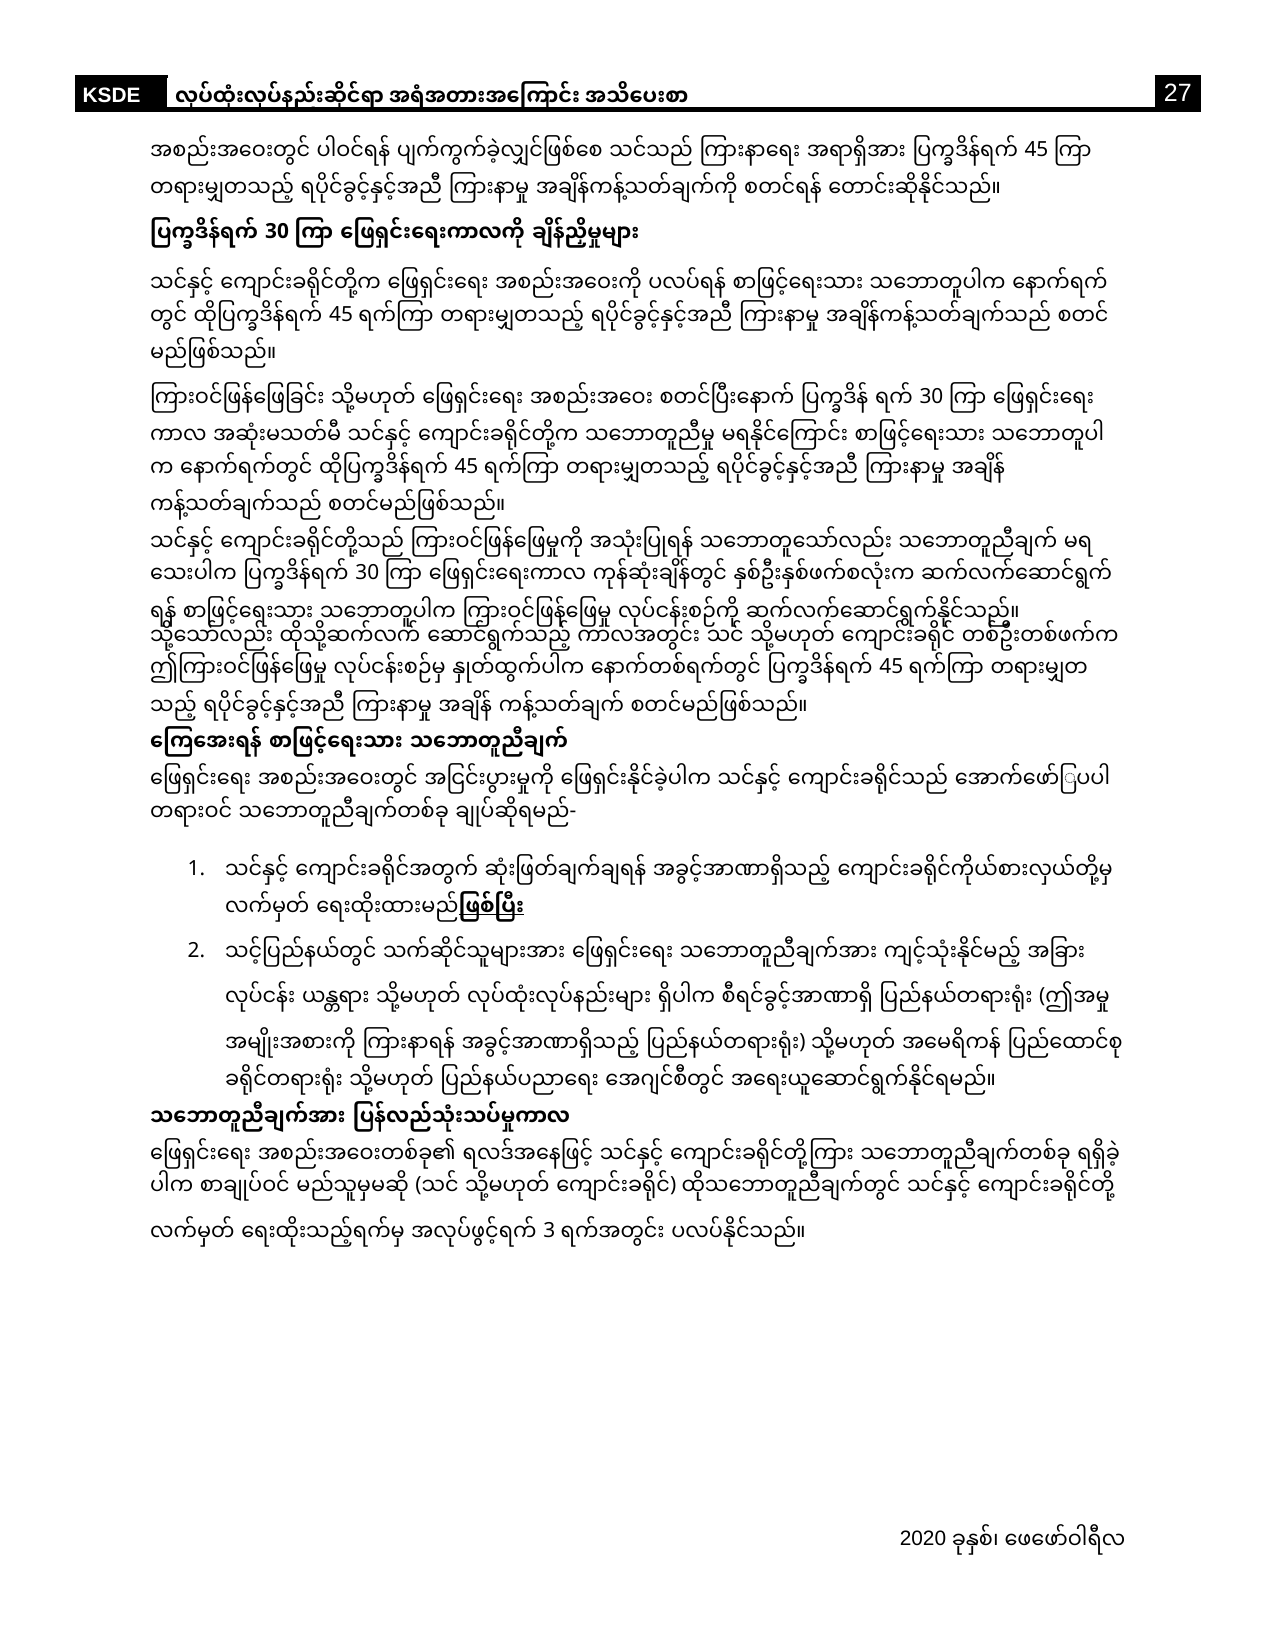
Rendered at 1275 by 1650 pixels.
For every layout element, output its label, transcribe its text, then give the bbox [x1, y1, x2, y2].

list သင့်ပြည်နယ်တွင် သက်ဆိုင်သူများအား ဖြေရှင်းရေး သဘောတူညီချက်အား ကျင့်သုံးနိုင်မည့် အခြားလုပ်ငန်း ယန္တရား သို့မဟုတ် လုပ်ထုံးလုပ်နည်းများ ရှိပါက စီရင်ခွင့်အာဏာရှိ ပြည်နယ်တရားရုံး (ဤအမှုအမျိုးအစားကို ကြားနာရန် အခွင့်အာဏာရှိသည့် ပြည်နယ်တရားရုံး) သို့မဟုတ် အမေရိကန် ပြည်ထောင်စု ခရိုင်တရားရုံး သို့မဟုတ် ပြည်နယ်ပညာရေး အေဂျင်စီတွင် အရေးယူဆောင်ရွက်နိုင်ရမည်။ [187, 930, 1125, 1091]
subtitle ပြက္ခဒိန်ရက် 30 ကြာ ဖြေရှင်းရေးကာလကို ချိန်ညှိမှုများ [150, 211, 1125, 257]
list သင်နှင့် ကျောင်းခရိုင်အတွက် ဆုံးဖြတ်ချက်ချရန် အခွင့်အာဏာရှိသည့် ကျောင်းခရိုင်ကိုယ်စားလှယ်တို့မှ လက်မှတ် ရေးထိုးထားမည်ဖြစ်ပြီး [187, 847, 1125, 917]
text ကြားဝင်ဖြန်ဖြေခြင်း သို့မဟုတ် ဖြေရှင်းရေး အစည်းအဝေး စတင်ပြီးနောက် ပြက္ခဒိန် ရက် 30 ကြာ ဖြေရှင်းရေးကာလ အဆုံးမသတ်မီ သင်နှင့် ကျောင်းခရိုင်တို့က သဘောတူညီမှု မရနိုင်ကြောင်း စာဖြင့်ရေးသား သဘောတူပါက နောက်ရက်တွင် ထိုပြက္ခဒိန်ရက် 45 ရက်ကြာ တရားမျှတသည့် ရပိုင်ခွင့်နှင့်အညီ ကြားနာမှု အချိန်ကန့်သတ်ချက်သည် စတင်မည်ဖြစ်သည်။ [150, 376, 1125, 515]
text ဖြေရှင်းရေး အစည်းအဝေးတစ်ခု၏ ရလဒ်အနေဖြင့် သင်နှင့် ကျောင်းခရိုင်တို့ကြား သဘောတူညီချက်တစ်ခု ရရှိခဲ့ပါက စာချုပ်ဝင် မည်သူမှမဆို (သင် သို့မဟုတ် ကျောင်းခရိုင်) ထိုသဘောတူညီချက်တွင် သင်နှင့် ကျောင်းခရိုင်တို့ လက်မှတ် ရေးထိုးသည့်ရက်မှ အလုပ်ဖွင့်ရက် 3 ရက်အတွင်း ပလပ်နိုင်သည်။ [150, 1140, 1125, 1255]
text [150, 129, 1125, 199]
text သင်နှင့် ကျောင်းခရိုင်တို့သည် ကြားဝင်ဖြန်ဖြေမှုကို အသုံးပြုရန် သဘောတူသော်လည်း သဘောတူညီချက် မရသေးပါက ပြက္ခဒိန်ရက် 30 ကြာ ဖြေရှင်းရေးကာလ ကုန်ဆုံးချိန်တွင် နှစ်ဦးနှစ်ဖက်စလုံးက ဆက်လက်ဆောင်ရွက်ရန် စာဖြင့်ရေးသား သဘောတူပါက ကြားဝင်ဖြန်ဖြေမှု လုပ်ငန်းစဉ်ကို ဆက်လက်ဆောင်ရွက်နိုင်သည်။ သို့သော်လည်း ထိုသို့ဆက်လက် ဆောင်ရွက်သည့် ကာလအတွင်း သင် သို့မဟုတ် ကျောင်းခရိုင် တစ်ဦးတစ်ဖက်က ဤကြားဝင်ဖြန်ဖြေမှု လုပ်ငန်းစဉ်မှ နှုတ်ထွက်ပါက နောက်တစ်ရက်တွင် ပြက္ခဒိန်ရက် 45 ရက်ကြာ တရားမျှတသည့် ရပိုင်ခွင့်နှင့်အညီ ကြားနာမှု အချိန် ကန့်သတ်ချက် စတင်မည်ဖြစ်သည်။ [150, 528, 1125, 716]
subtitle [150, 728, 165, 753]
text ဖြေရှင်းရေး အစည်းအဝေးတွင် အငြင်းပွားမှုကို ဖြေရှင်းနိုင်ခဲ့ပါက သင်နှင့် ကျောင်းခရိုင်သည် အောက်ဖော်ြပပါ တရားဝင် သဘောတူညီချက်တစ်ခု ချုပ်ဆိုရမည်- [150, 765, 1125, 835]
subtitle သဘောတူညီချက်အား ပြန်လည်သုံးသပ်မှုကာလ [150, 1103, 354, 1127]
text သင်နှင့် ကျောင်းခရိုင်တို့က ဖြေရှင်းရေး အစည်းအဝေးကို ပလပ်ရန် စာဖြင့်ရေးသား သဘောတူပါက နောက်ရက်တွင် ထိုပြက္ခဒိန်ရက် 45 ရက်ကြာ တရားမျှတသည့် ရပိုင်ခွင့်နှင့်အညီ ကြားနာမှု အချိန်ကန့်သတ်ချက်သည် စတင်မည်ဖြစ်သည်။ [150, 269, 1125, 363]
subtitle ကြေအေးရန် စာဖြင့်ရေးသား သဘောတူညီချက် [297, 728, 1125, 753]
subtitle ကြေအေးရန် စာဖြင့်ရေးသား သဘောတူညီချက် [168, 728, 294, 753]
subtitle သဘောတူညီချက်အား ပြန်လည်သုံးသပ်မှုကာလ [357, 1103, 1125, 1127]
